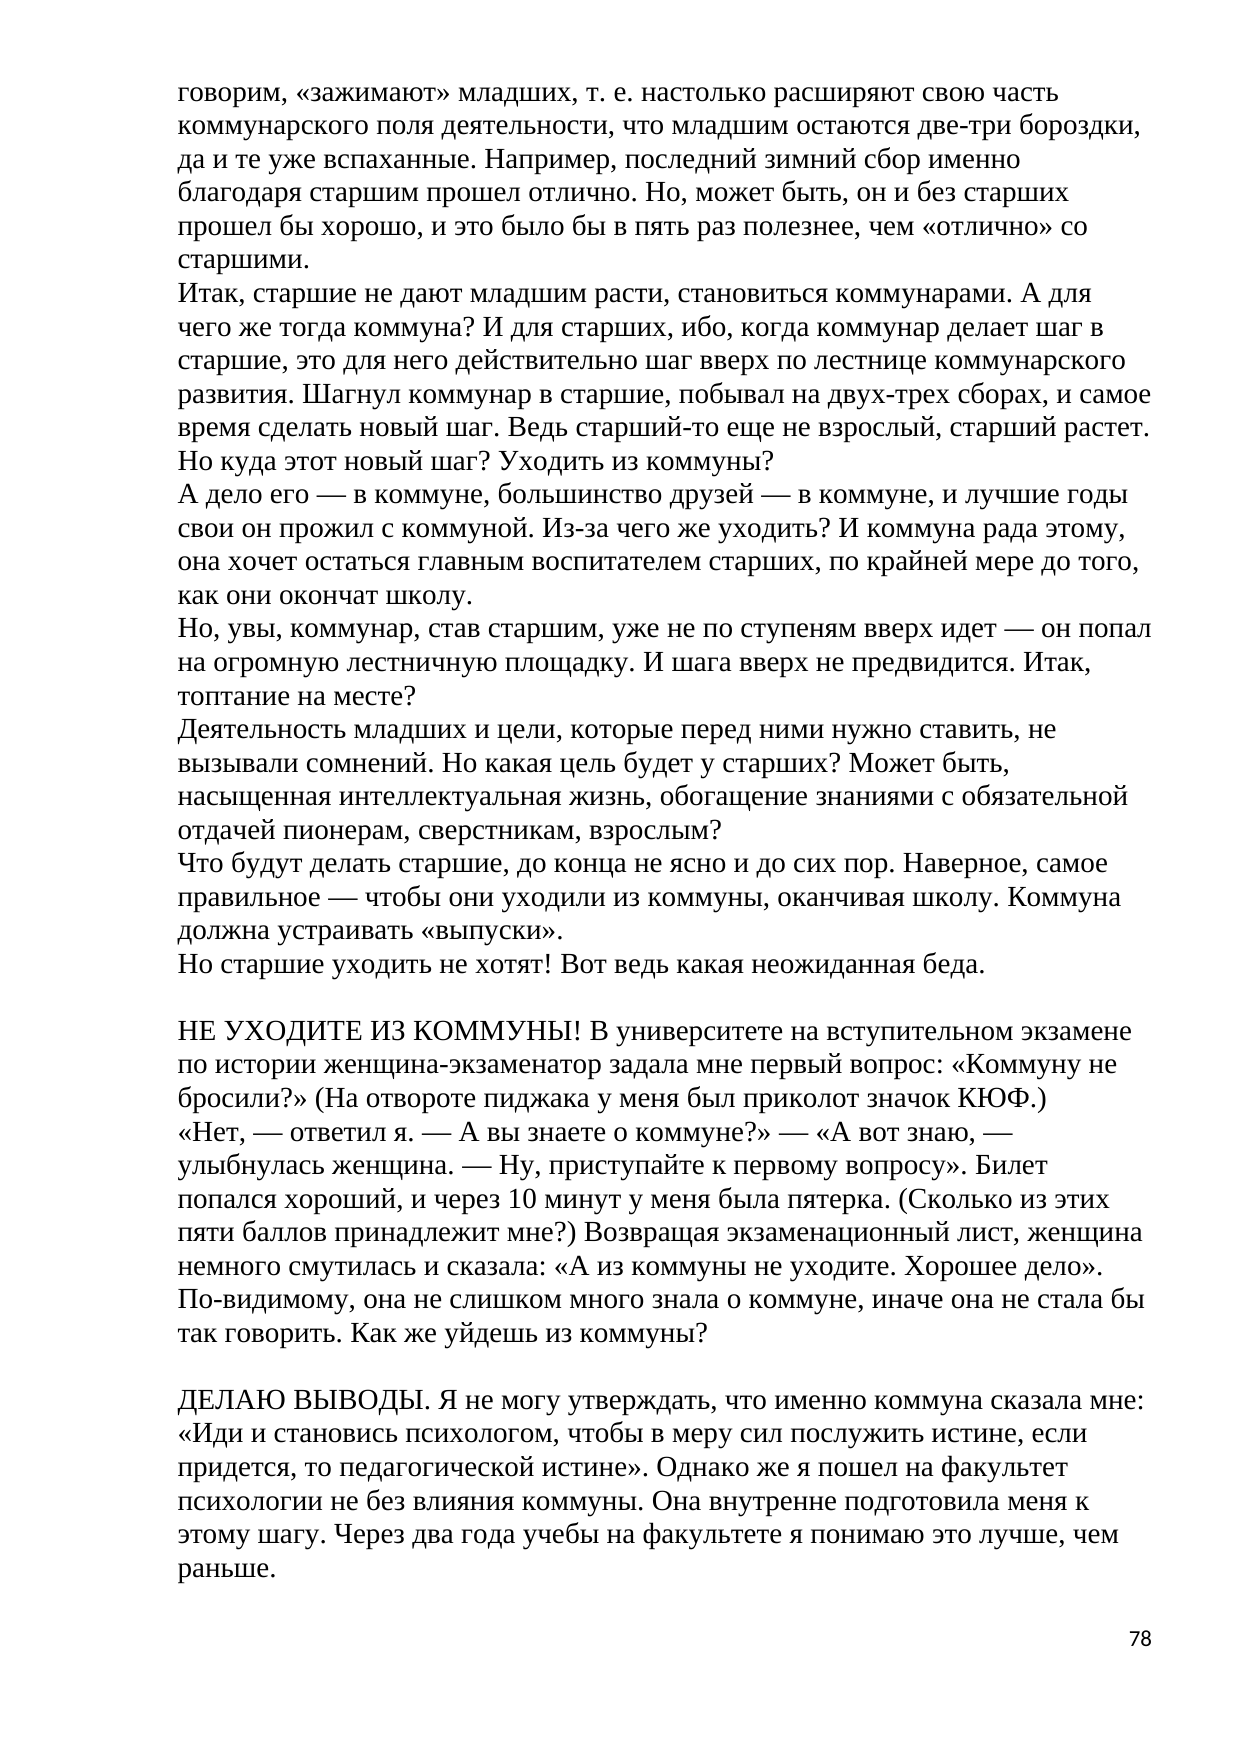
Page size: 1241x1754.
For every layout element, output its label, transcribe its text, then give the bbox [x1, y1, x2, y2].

text Деятельность младших и цели, которые перед ними нужно ставить, не вызывали сомнений. Но какая цель будет у старших? Может быть, насыщенная интеллектуальная жизнь, обогащение знаниями с обязательной отдачей пионерам, сверстникам, взрослым? [177, 711, 1152, 845]
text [177, 74, 1152, 275]
text А дело его — в коммуне, большинство друзей — в коммуне, и лучшие годы свои он прожил с коммуной. Из-за чего же уходить? И коммуна рада этому, она хочет остаться главным воспитателем старших, по крайней мере до того, как они окончат школу. [177, 476, 1152, 611]
text ДЕЛАЮ ВЫВОДЫ. Я не могу утверждать, что именно коммуна сказала мне: «Иди и становись психологом, чтобы в меру сил послужить истине, если придется, то педагогической истине». Однако же я пошел на факультет психологии не без влияния коммуны. Она внутренне подготовила меня к этому шагу. Через два года учебы на факультете я понимаю это лучше, чем раньше. [177, 1382, 1152, 1583]
text НЕ УХОДИТЕ ИЗ КОММУНЫ! В университете на вступительном экзамене по истории женщина-экзаменатор задала мне первый вопрос: «Коммуну не бросили?» (На отвороте пиджака у меня был приколот значок КЮФ.) «Нет, — ответил я. — А вы знаете о коммуне?» — «А вот знаю, — улыбнулась женщина. — Ну, приступайте к первому вопросу». Билет попался хороший, и через 10 минут у меня была пятерка. (Сколько из этих пяти баллов принадлежит мне?) Возвращая экзаменационный лист, женщина немного смутилась и сказала: «А из коммуны не уходите. Хорошее дело». [177, 1013, 1152, 1281]
text Но старшие уходить не хотят! Вот ведь какая неожиданная беда. [177, 946, 1152, 979]
text Итак, старшие не дают младшим расти, становиться коммунарами. А для чего же тогда коммуна? И для старших, ибо, когда коммунар делает шаг в старшие, это для него действительно шаг вверх по лестнице коммунарского развития. Шагнул коммунар в старшие, побывал на двух-трех сборах, и самое время сделать новый шаг. Ведь старший-то еще не взрослый, старший растет. Но куда этот новый шаг? Уходить из коммуны? [177, 275, 1152, 476]
text По-видимому, она не слишком много знала о коммуне, иначе она не стала бы так говорить. Как же уйдешь из коммуны? [177, 1281, 1152, 1348]
text Что будут делать старшие, до конца не ясно и до сих пор. Наверное, самое правильное — чтобы они уходили из коммуны, оканчивая школу. Коммуна должна устраивать «выпуски». [177, 845, 1152, 946]
text Но, увы, коммунар, став старшим, уже не по ступеням вверх идет — он попал на огромную лестничную площадку. И шага вверх не предвидится. Итак, топтание на месте? [177, 611, 1152, 711]
